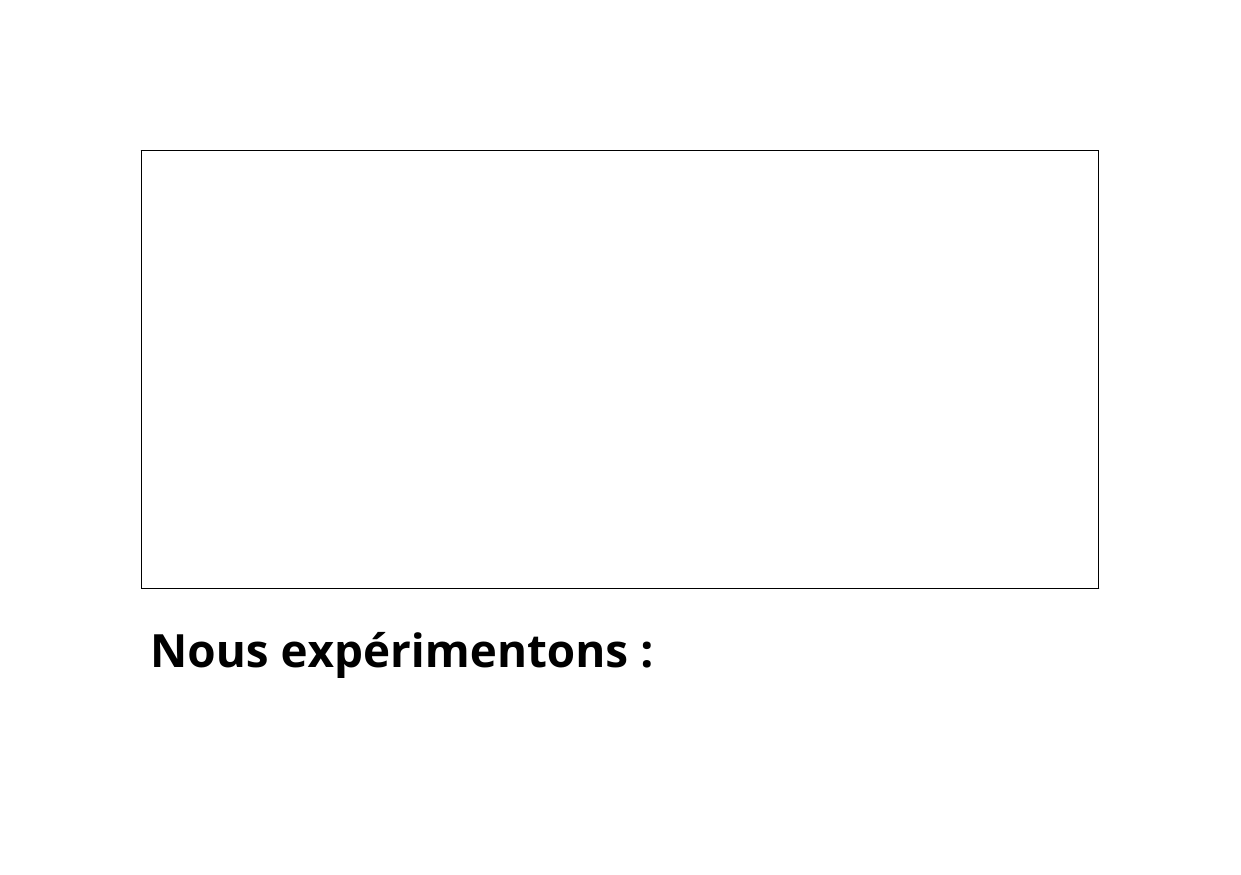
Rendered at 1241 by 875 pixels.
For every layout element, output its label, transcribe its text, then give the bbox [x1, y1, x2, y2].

text Nous expérimentons : [150, 619, 1090, 681]
